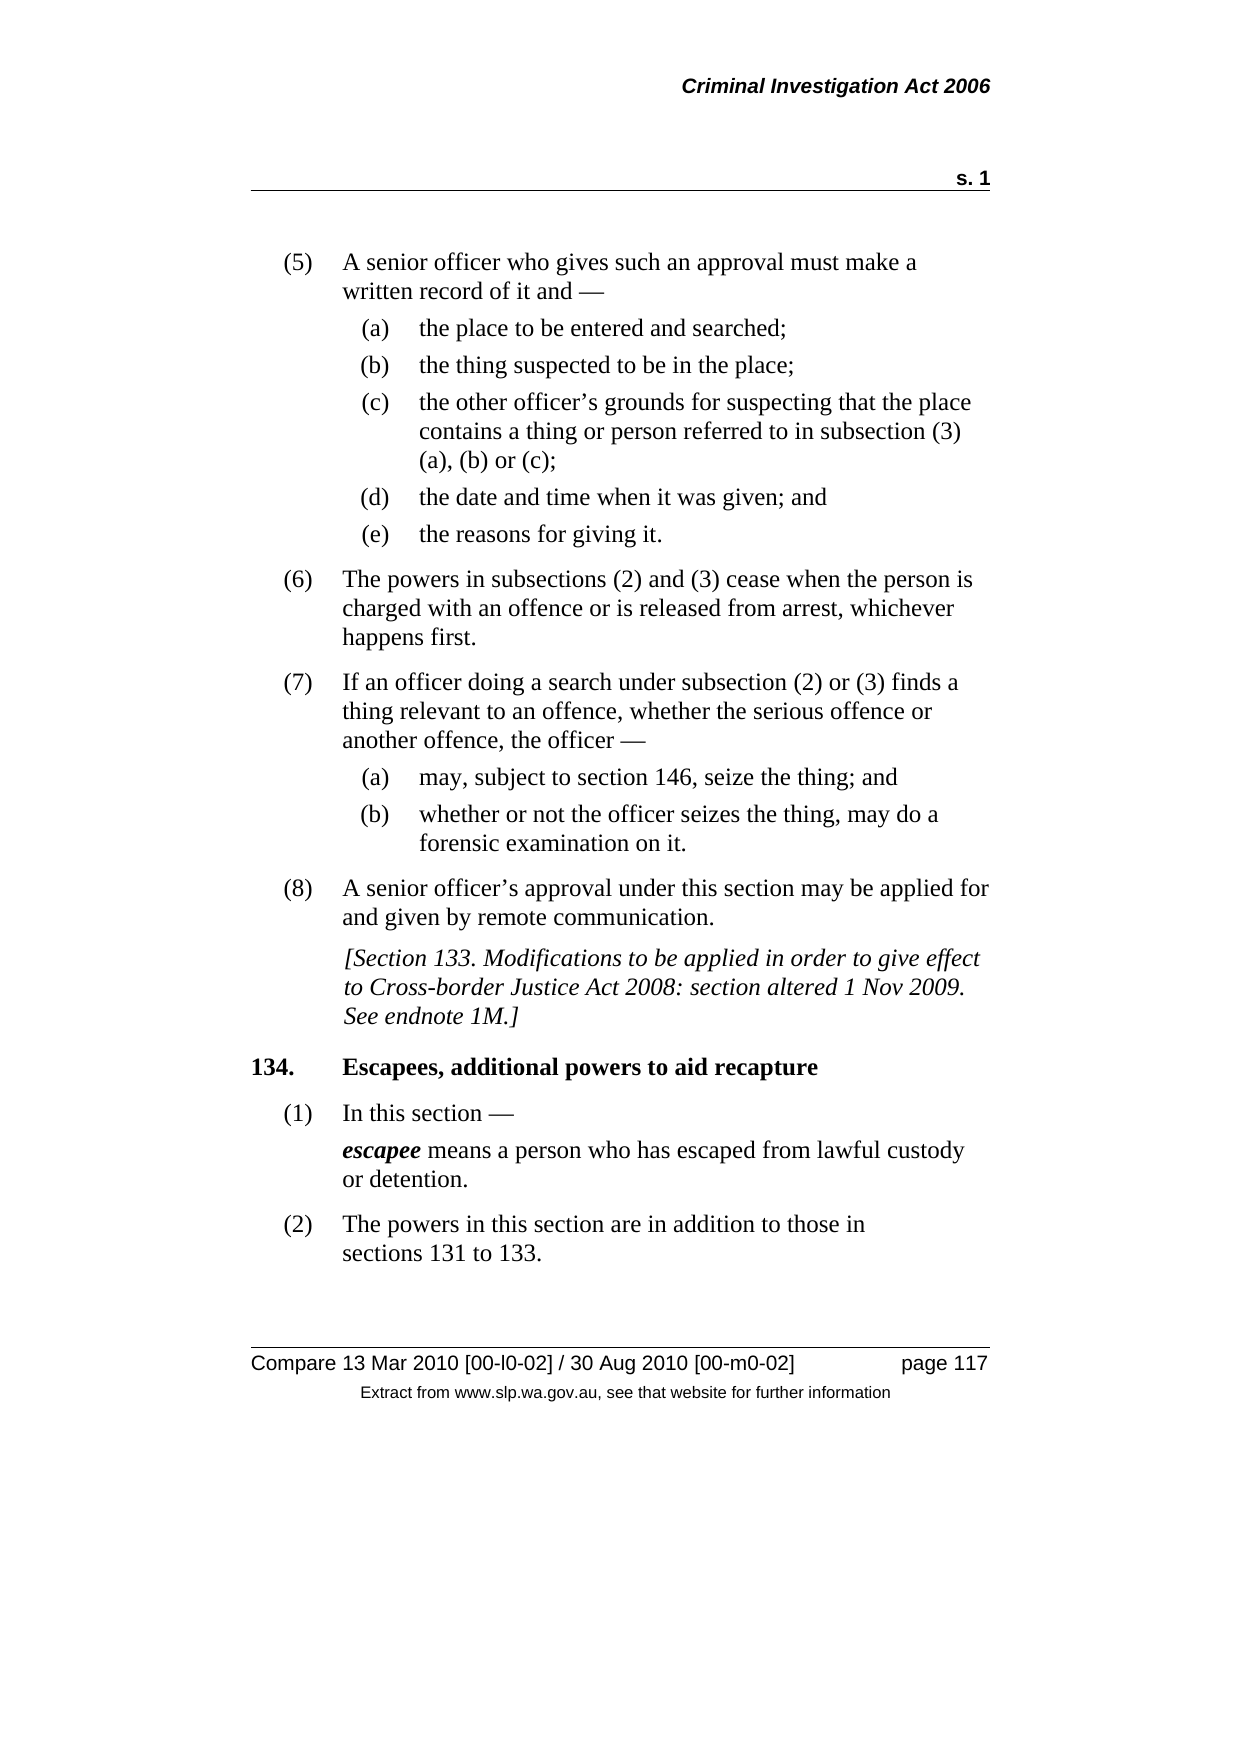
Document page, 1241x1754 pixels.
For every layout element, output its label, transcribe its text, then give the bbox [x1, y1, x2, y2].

text (5) A senior officer who gives such an approval must make a written record of it and — [251, 247, 990, 305]
text (8) A senior officer’s approval under this section may be applied for and given by remote communication. [251, 873, 990, 931]
subtitle 134. Escapees, additional powers to aid recapture [251, 1052, 990, 1081]
text (2) The powers in this section are in addition to those in sections 131 to 133. [251, 1209, 990, 1267]
text (e) the reasons for giving it. [251, 519, 990, 548]
text (6) The powers in subsections (2) and (3) cease when the person is charged with an offence or is released from arrest, whichever happens first. [251, 564, 990, 651]
text (7) If an officer doing a search under subsection (2) or (3) finds a thing relevant to an offence, whether the serious offence or another offence, the officer — [251, 667, 990, 754]
text (a) may, subject to section 146, seize the thing; and [251, 762, 990, 791]
text (b) whether or not the officer seizes the thing, may do a forensic examination on it. [251, 799, 990, 857]
text escapee means a person who has escaped from lawful custody or detention. [251, 1135, 990, 1192]
text (c) the other officer’s grounds for suspecting that the place contains a thing or person referred to in subsection (3)(a), (b) or (c); [251, 387, 990, 474]
text [Section 133. Modifications to be applied in order to give effect to Cross-border Justice Act 2008: section altered 1 Nov 2009. See endnote 1M.] [251, 943, 990, 1029]
text (1) In this section — [251, 1098, 990, 1127]
text (d) the date and time when it was given; and [251, 482, 990, 511]
text (a) the place to be entered and searched; [251, 313, 990, 342]
text (b) the thing suspected to be in the place; [251, 350, 990, 379]
